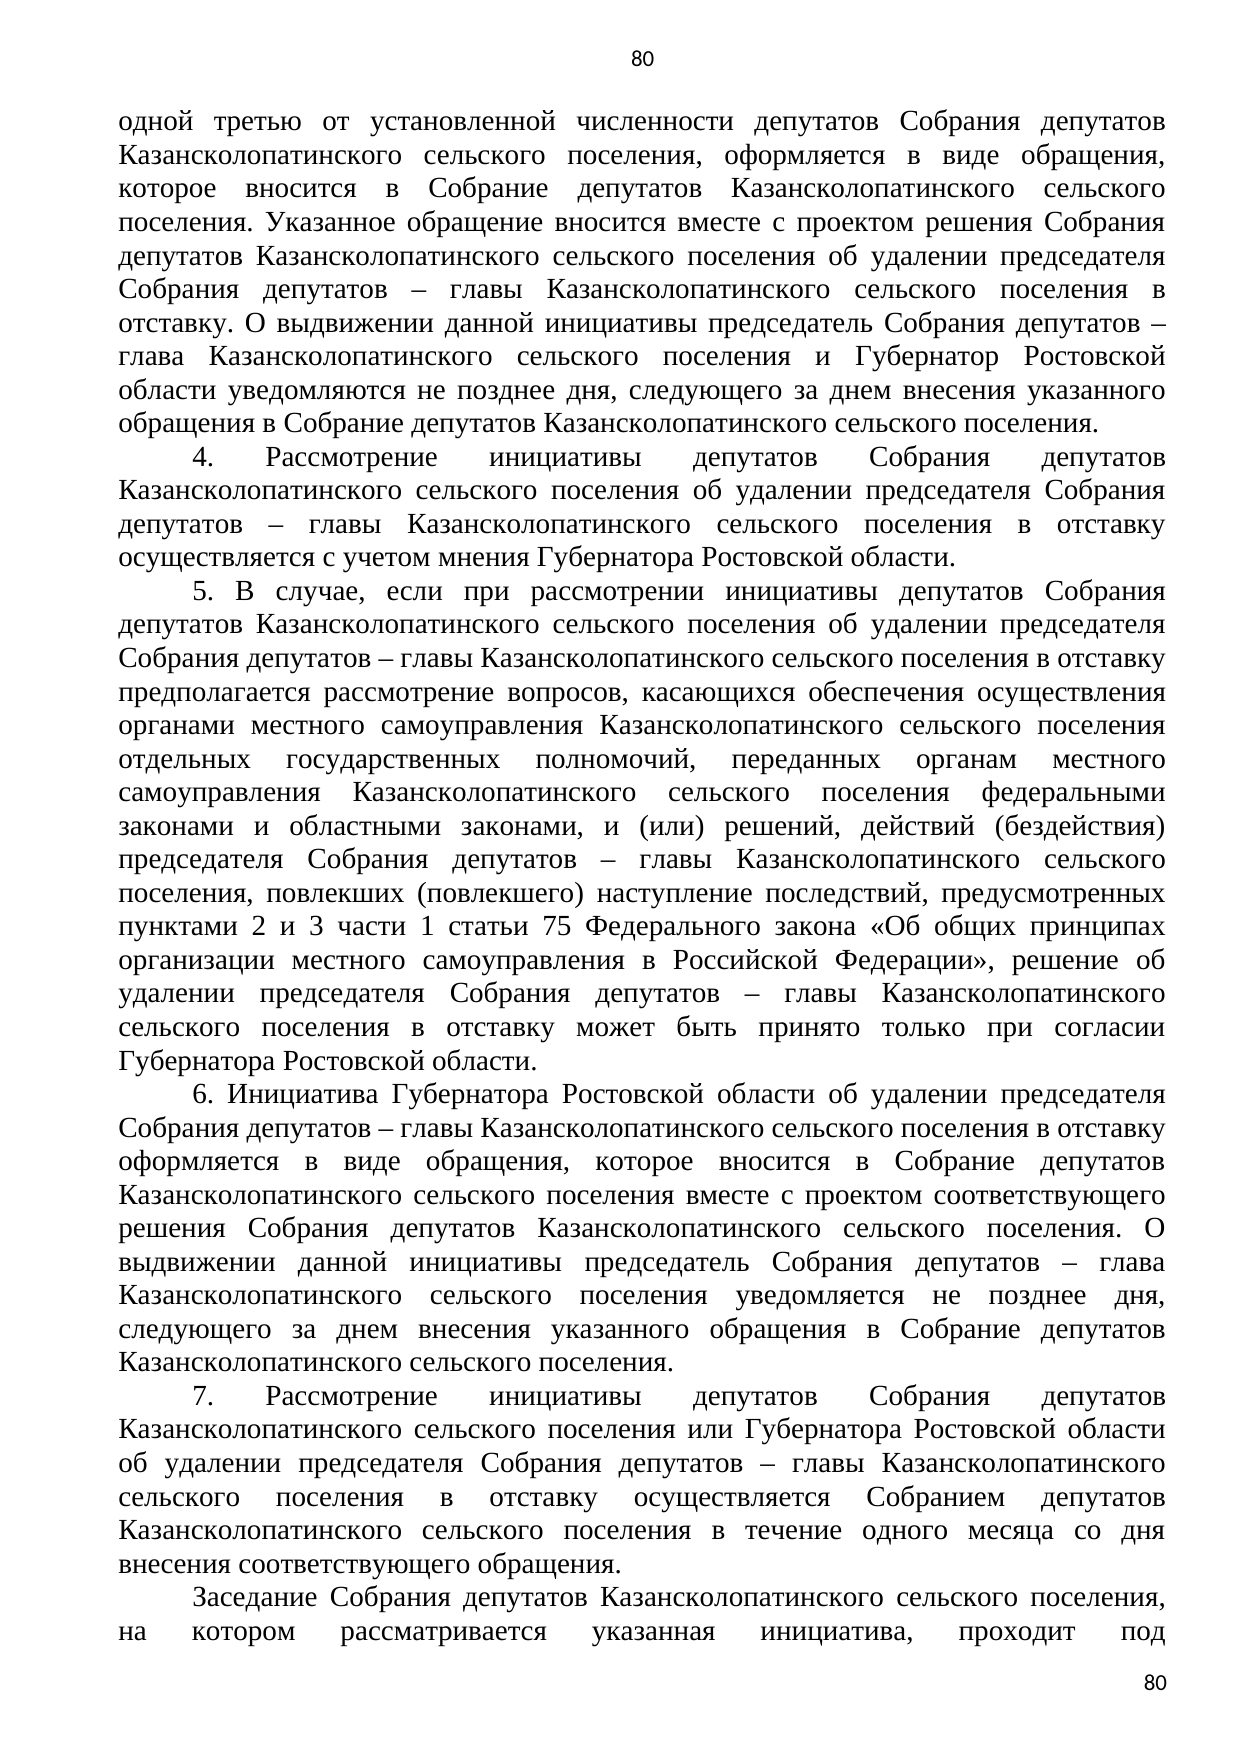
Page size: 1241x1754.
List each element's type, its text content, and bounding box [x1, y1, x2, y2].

text 5. В случае, если при рассмотрении инициативы депутатов Собрания депутатов Казансколопатинского сельского поселения об удалении председателя Собрания депутатов – главы Казансколопатинского сельского поселения в отставку предполагается рассмотрение вопросов, касающихся обеспечения осуществления органами местного самоуправления Казансколопатинского сельского поселения отдельных государственных полномочий, переданных органам местного самоуправления Казансколопатинского сельского поселения федеральными законами и областными законами, и (или) решений, действий (бездействия) председателя Собрания депутатов – главы Казансколопатинского сельского поселения, повлекших (повлекшего) наступление последствий, предусмотренных пунктами 2 и 3 части 1 статьи 75 Федерального закона «Об общих принципах организации местного самоуправления в Российской Федерации», решение об удалении председателя Собрания депутатов – главы Казансколопатинского сельского поселения в отставку может быть принято только при согласии Губернатора Ростовской области. [118, 573, 1167, 1076]
text 6. Инициатива Губернатора Ростовской области об удалении председателя Собрания депутатов – главы Казансколопатинского сельского поселения в отставку оформляется в виде обращения, которое вносится в Собрание депутатов Казансколопатинского сельского поселения вместе с проектом соответствующего решения Собрания депутатов Казансколопатинского сельского поселения. О выдвижении данной инициативы председатель Собрания депутатов – глава Казансколопатинского сельского поселения уведомляется не позднее дня, следующего за днем внесения указанного обращения в Собрание депутатов Казансколопатинского сельского поселения. [118, 1076, 1167, 1378]
text 4. Рассмотрение инициативы депутатов Собрания депутатов Казансколопатинского сельского поселения об удалении председателя Собрания депутатов – главы Казансколопатинского сельского поселения в отставку осуществляется с учетом мнения Губернатора Ростовской области. [118, 439, 1167, 573]
text 7. Рассмотрение инициативы депутатов Собрания депутатов Казансколопатинского сельского поселения или Губернатора Ростовской области об удалении председателя Собрания депутатов – главы Казансколопатинского сельского поселения в отставку осуществляется Собранием депутатов Казансколопатинского сельского поселения в течение одного месяца со дня внесения соответствующего обращения. [118, 1378, 1167, 1579]
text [118, 103, 1167, 439]
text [118, 1579, 1167, 1646]
